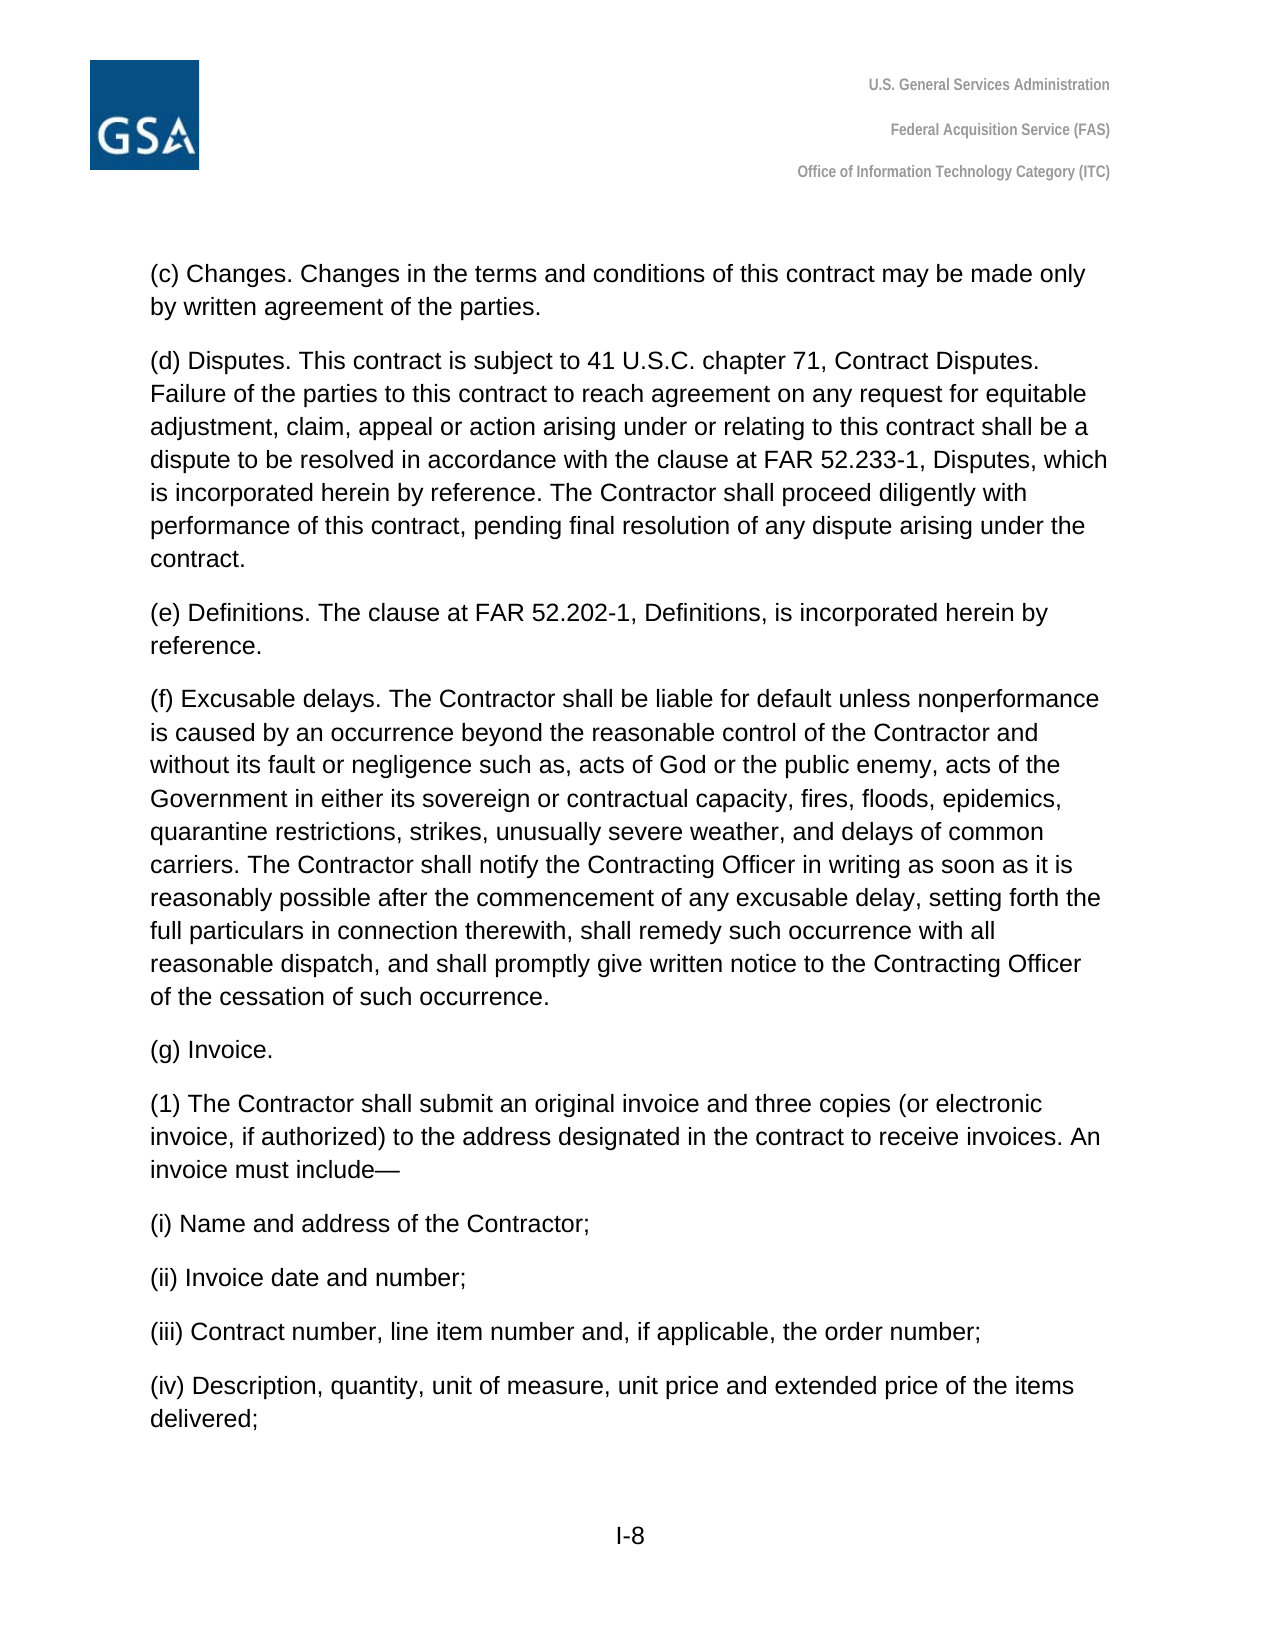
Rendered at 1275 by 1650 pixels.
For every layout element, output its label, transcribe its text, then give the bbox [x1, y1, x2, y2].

text (g) Invoice. [150, 1036, 1109, 1064]
text (d) Disputes. This contract is subject to 41 U.S.C. chapter 71, Contract Disputes. Failure of the parties to this contract to reach agreement on any request for equitable adjustment, claim, appeal or action arising under or relating to this contract shall be a dispute to be resolved in accordance with the clause at FAR 52.233-1, Disputes, which is incorporated herein by reference. The Contractor shall proceed diligently with performance of this contract, pending final resolution of any dispute arising under the contract. [150, 346, 1109, 572]
text (iii) Contract number, line item number and, if applicable, the order number; [150, 1317, 1109, 1346]
text (e) Definitions. The clause at FAR 52.202-1, Definitions, is incorporated herein by reference. [150, 598, 1109, 659]
text (ii) Invoice date and number; [150, 1263, 1109, 1292]
picture [90, 60, 200, 170]
text (i) Name and address of the Contractor; [150, 1209, 1109, 1238]
text (1) The Contractor shall submit an original invoice and three copies (or electronic invoice, if authorized) to the address designated in the contract to receive invoices. An invoice must include— [150, 1089, 1109, 1184]
text (f) Excusable delays. The Contractor shall be liable for default unless nonperformance is caused by an occurrence beyond the reasonable control of the Contractor and without its fault or negligence such as, acts of God or the public enemy, acts of the Government in either its sovereign or contractual capacity, fires, floods, epidemics, quarantine restrictions, strikes, unusually severe weather, and delays of common carriers. The Contractor shall notify the Contracting Officer in writing as soon as it is reasonably possible after the commencement of any excusable delay, setting forth the full particulars in connection therewith, shall remedy such occurrence with all reasonable dispatch, and shall promptly give written notice to the Contracting Officer of the cessation of such occurrence. [150, 684, 1109, 1010]
text (iv) Description, quantity, unit of measure, unit price and extended price of the items delivered; [150, 1371, 1109, 1433]
text (c) Changes. Changes in the terms and conditions of this contract may be made only by written agreement of the parties. [150, 259, 1109, 321]
